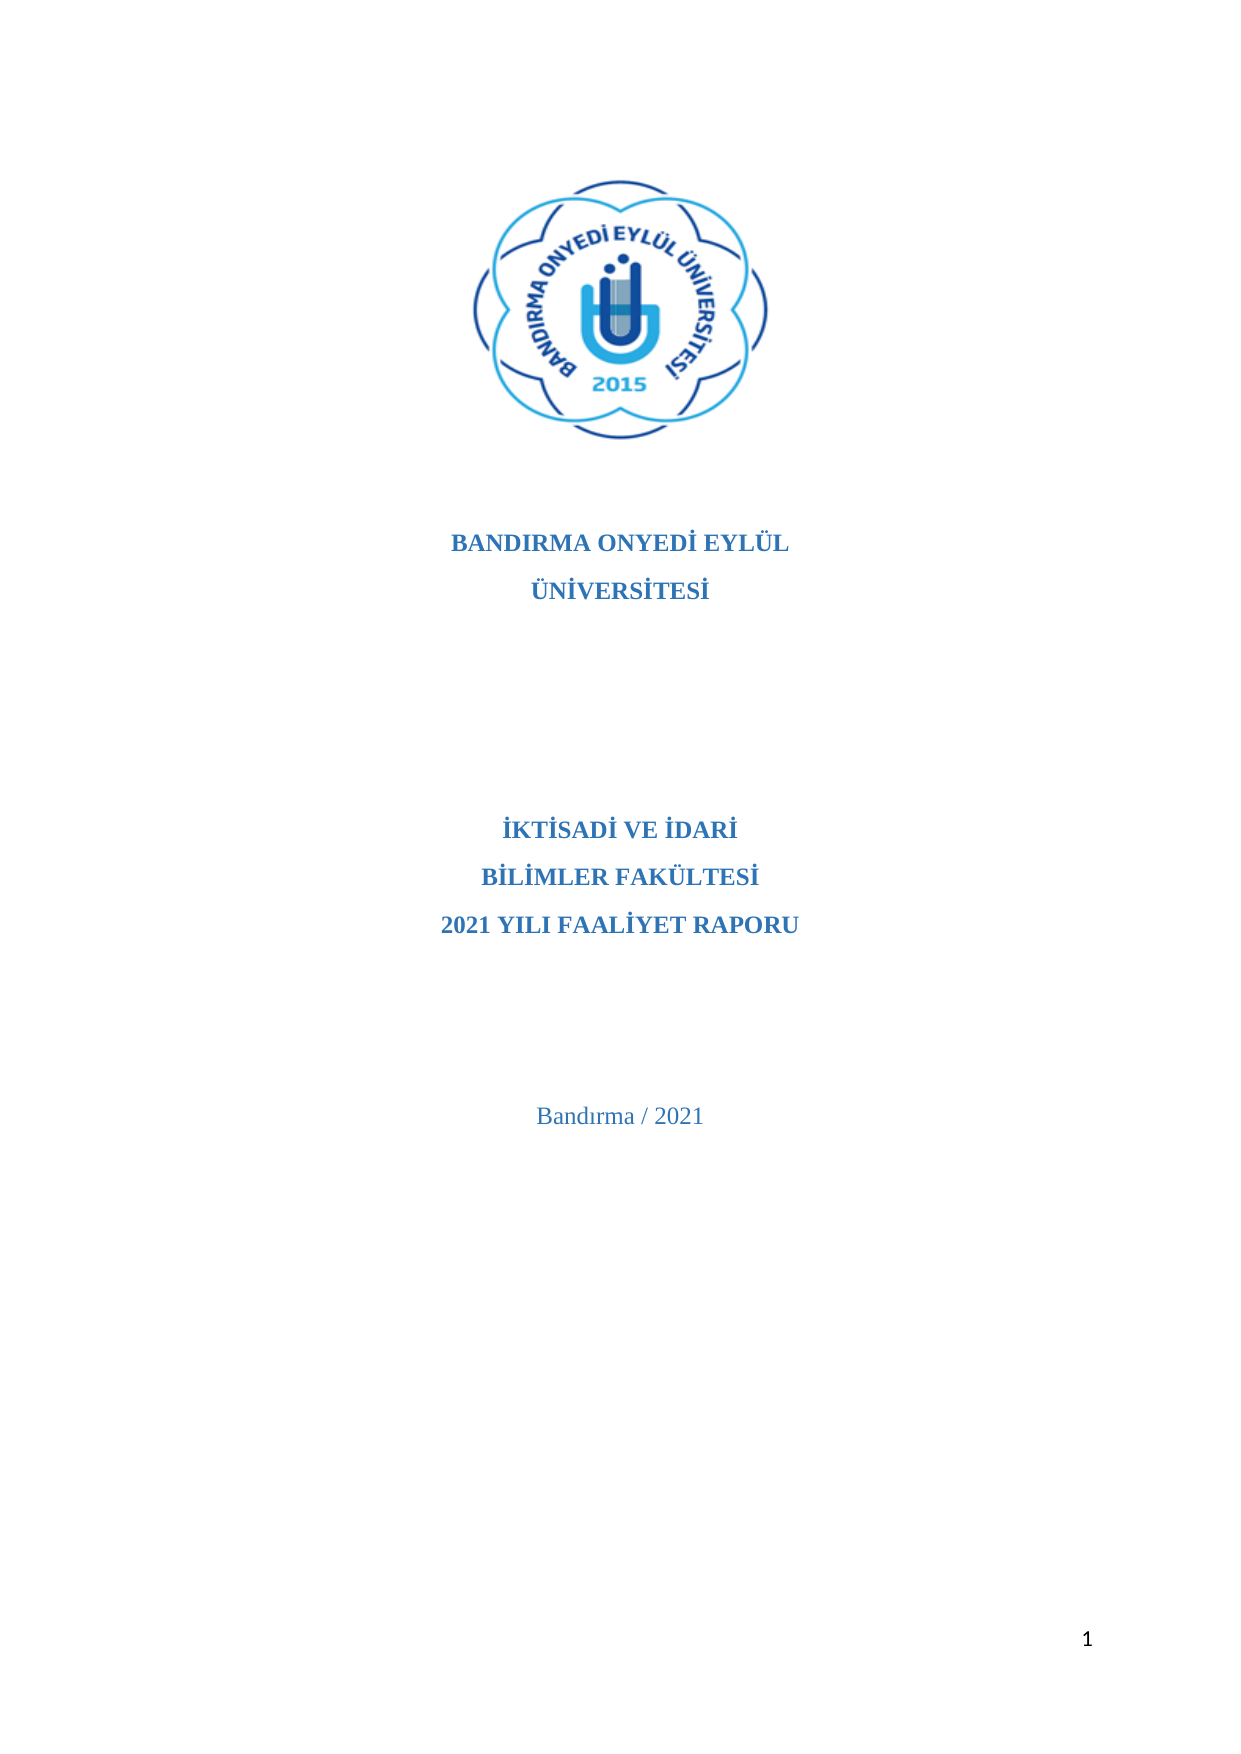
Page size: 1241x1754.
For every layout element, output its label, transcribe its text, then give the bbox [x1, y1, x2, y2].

text Bandırma / 2021 [148, 1101, 1093, 1130]
text BANDIRMA ONYEDİ EYLÜL [148, 528, 1093, 557]
picture [463, 172, 777, 448]
text BİLİMLER FAKÜLTESİ [148, 862, 1093, 891]
text ÜNİVERSİTESİ [148, 576, 1093, 605]
text 2021 YILI FAALİYET RAPORU [148, 910, 1093, 939]
text İKTİSADİ VE İDARİ [148, 815, 1093, 843]
